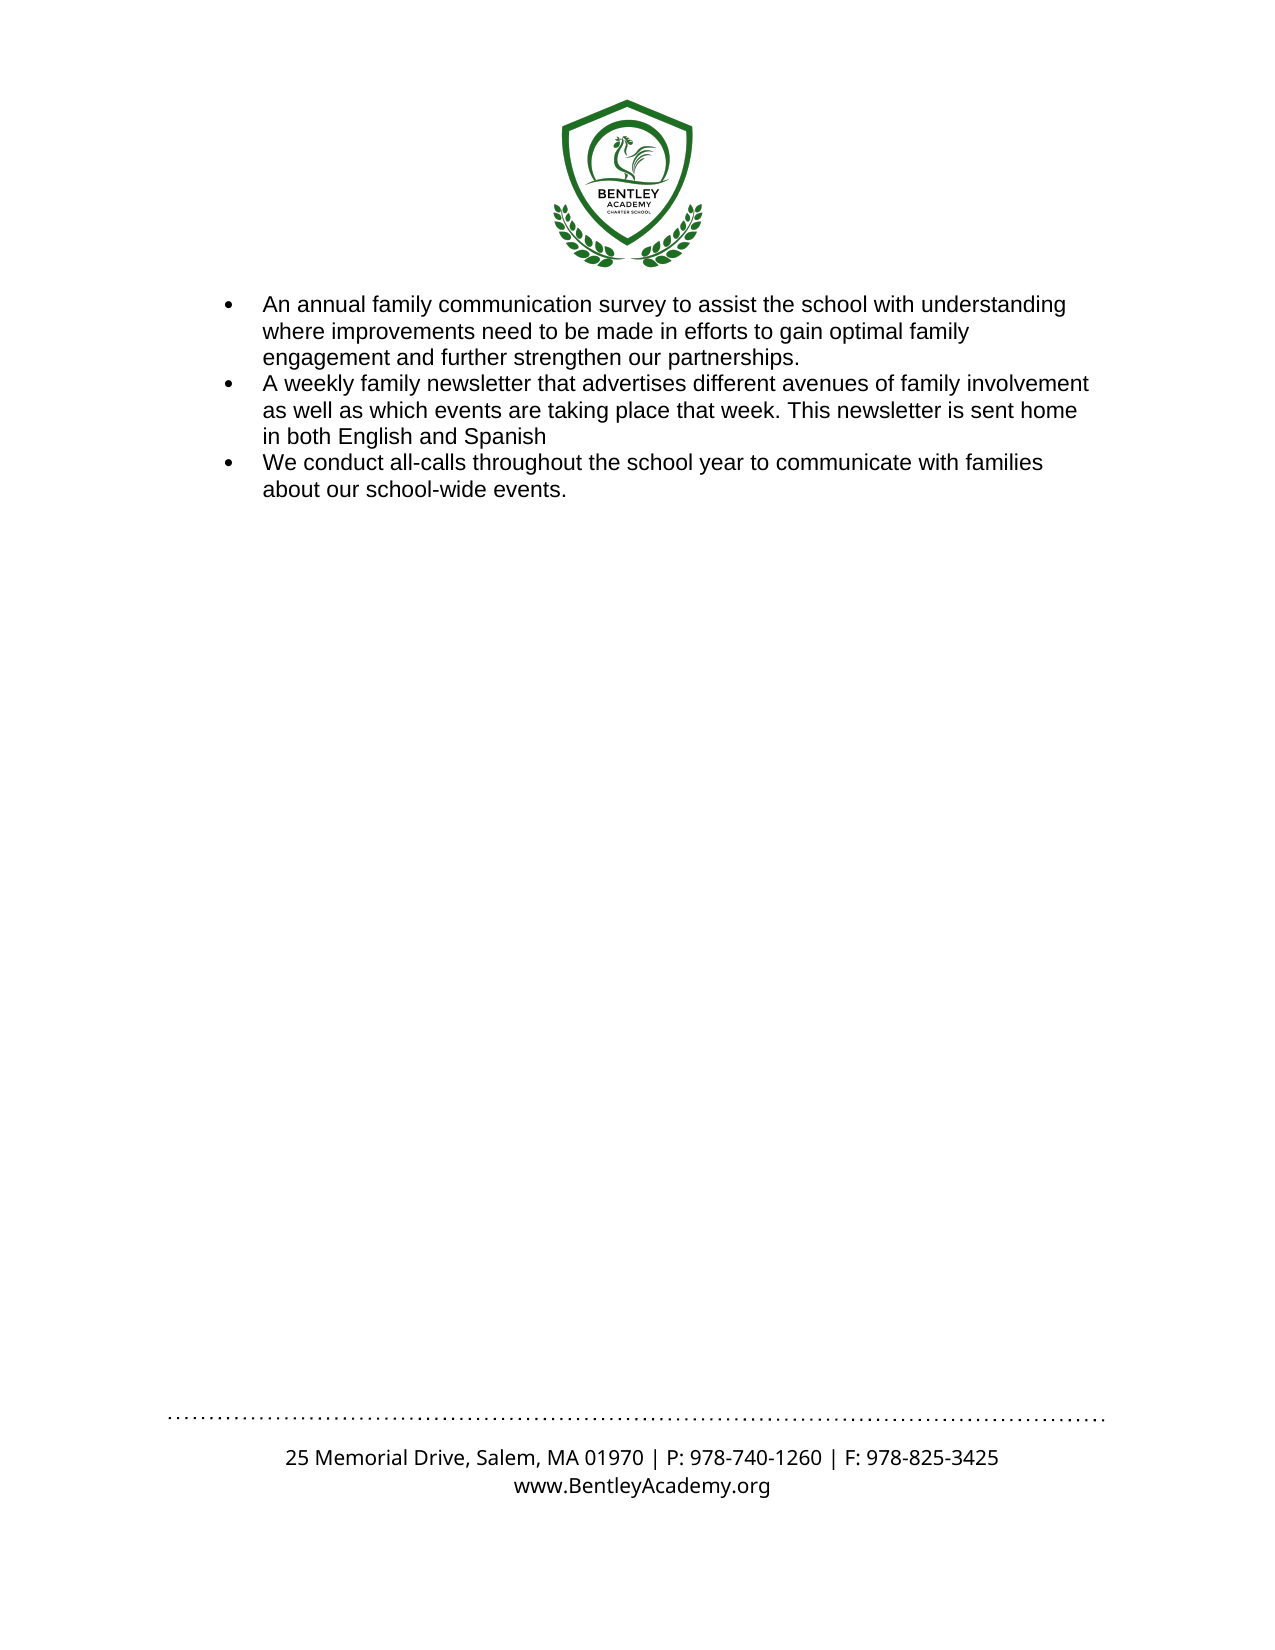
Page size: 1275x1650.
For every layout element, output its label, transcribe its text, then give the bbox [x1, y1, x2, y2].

list An annual family communication survey to assist the school with understanding where improvements need to be made in efforts to gain optimal family engagement and further strengthen our partnerships. [225, 291, 1097, 370]
list A weekly family newsletter that advertises different avenues of family involvement as well as which events are taking place that week. This newsletter is sent home in both English and Spanish [225, 370, 1097, 449]
list We conduct all-calls throughout the school year to communicate with families about our school-wide events. [225, 449, 1097, 502]
picture [543, 93, 713, 274]
